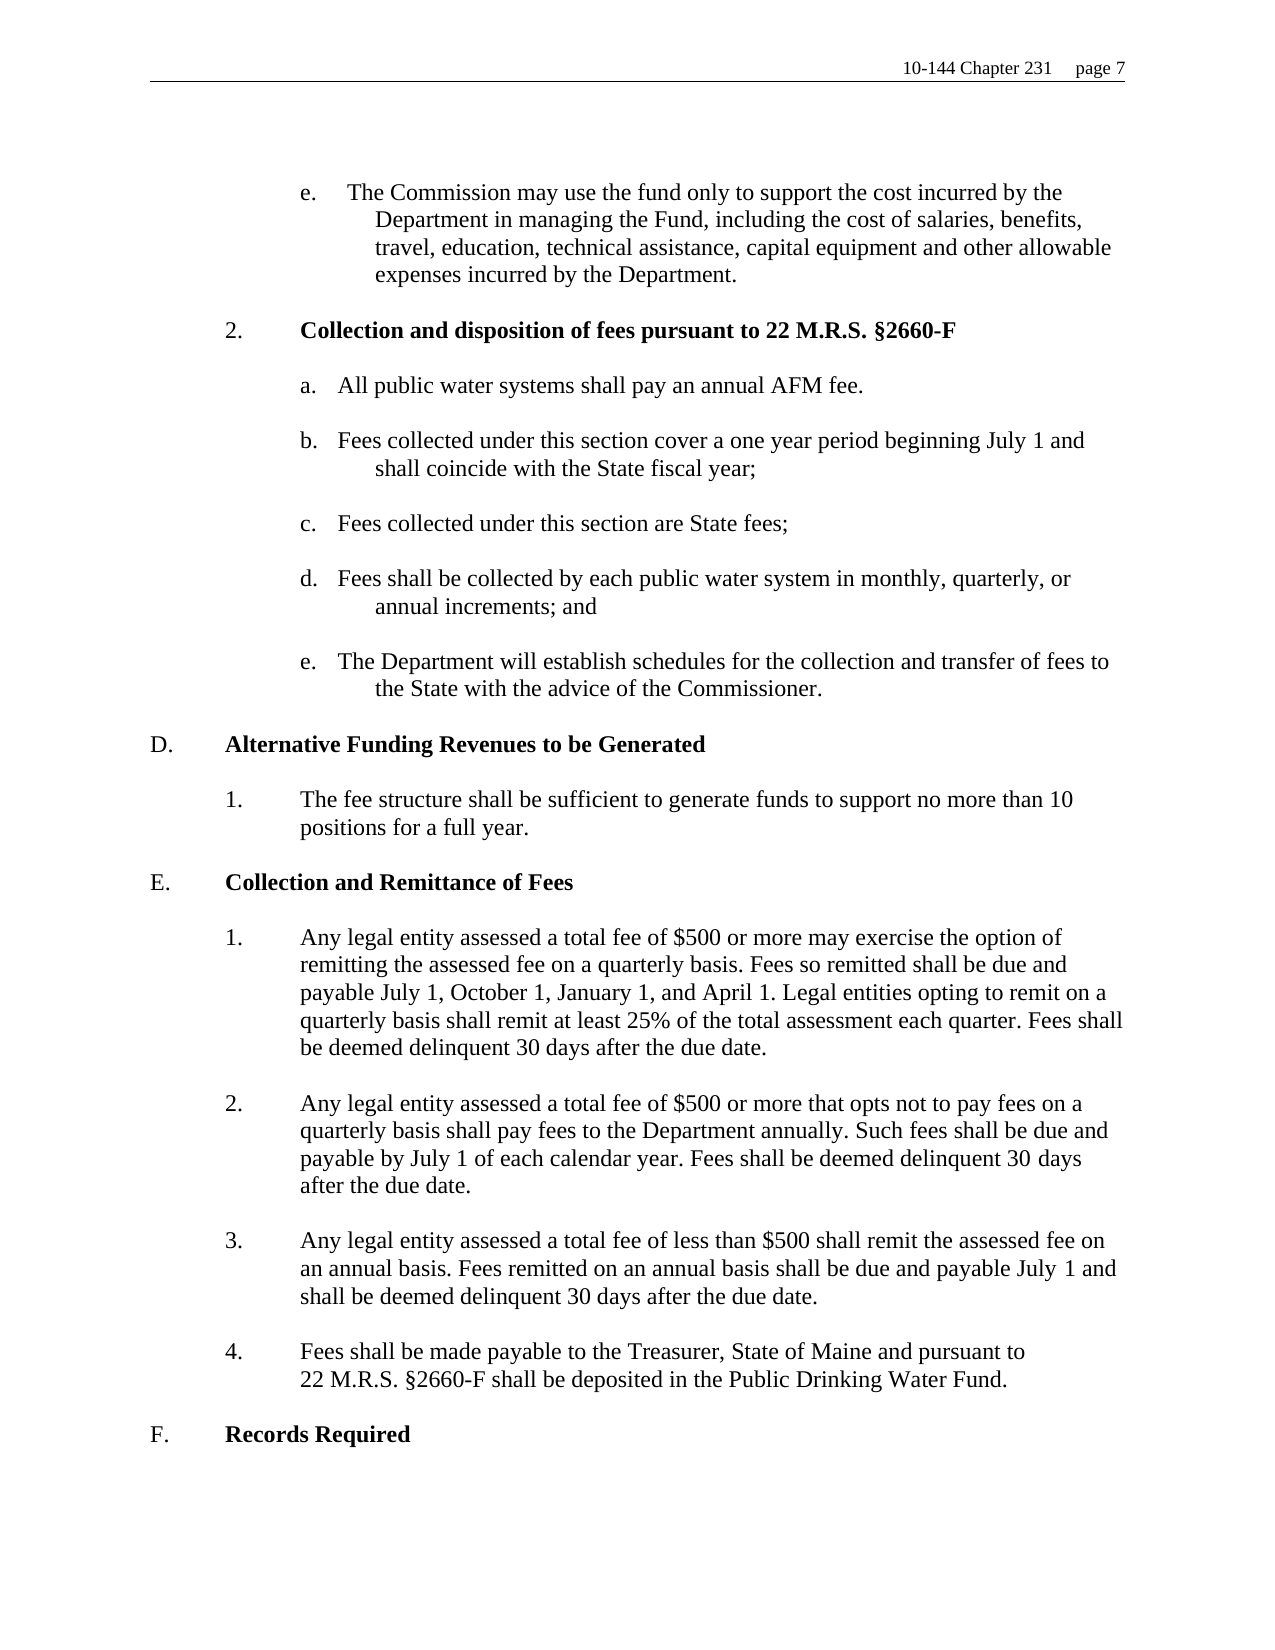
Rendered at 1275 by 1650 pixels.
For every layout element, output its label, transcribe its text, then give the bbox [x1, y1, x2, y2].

subtitle F. Records Required [150, 1420, 1125, 1447]
list Fees collected under this section are State fees; [300, 509, 1125, 536]
list The Commission may use the fund only to support the cost incurred by the Department in managing the Fund, including the cost of salaries, benefits, travel, education, technical assistance, capital equipment and other allowable expenses incurred by the Department. [300, 178, 1125, 288]
list Fees shall be collected by each public water system in monthly, quarterly, or annual increments; and [300, 564, 1125, 619]
text 2. Any legal entity assessed a total fee of $500 or more that opts not to pay fees on a quarterly basis shall pay fees to the Department annually. Such fees shall be due and payable by July 1 of each calendar year. Fees shall be deemed delinquent 30 days after the due date. [150, 1088, 1125, 1199]
text 3. Any legal entity assessed a total fee of less than $500 shall remit the assessed fee on an annual basis. Fees remitted on an annual basis shall be due and payable July 1 and shall be deemed delinquent 30 days after the due date. [150, 1227, 1125, 1309]
text 1. Any legal entity assessed a total fee of $500 or more may exercise the option of remitting the assessed fee on a quarterly basis. Fees so remitted shall be due and payable July 1, October 1, January 1, and April 1. Legal entities opting to remit on a quarterly basis shall remit at least 25% of the total assessment each quarter. Fees shall be deemed delinquent 30 days after the due date. [150, 923, 1125, 1061]
subtitle E. Collection and Remittance of Fees [150, 868, 1125, 895]
text 2. Collection and disposition of fees pursuant to 22 M.R.S. §2660-F [150, 316, 1125, 343]
text 4. Fees shall be made payable to the Treasurer, State of Maine and pursuant to 22 M.R.S. §2660-F shall be deposited in the Public Drinking Water Fund. [150, 1337, 1125, 1392]
text 1. The fee structure shall be sufficient to generate funds to support no more than 10 positions for a full year. [150, 785, 1125, 840]
list Fees collected under this section cover a one year period beginning July 1 and shall coincide with the State fiscal year; [300, 426, 1125, 481]
subtitle D. Alternative Funding Revenues to be Generated [150, 730, 1125, 757]
list The Department will establish schedules for the collection and transfer of fees to the State with the advice of the Commissioner. [300, 647, 1125, 702]
list All public water systems shall pay an annual AFM fee. [300, 371, 1125, 398]
